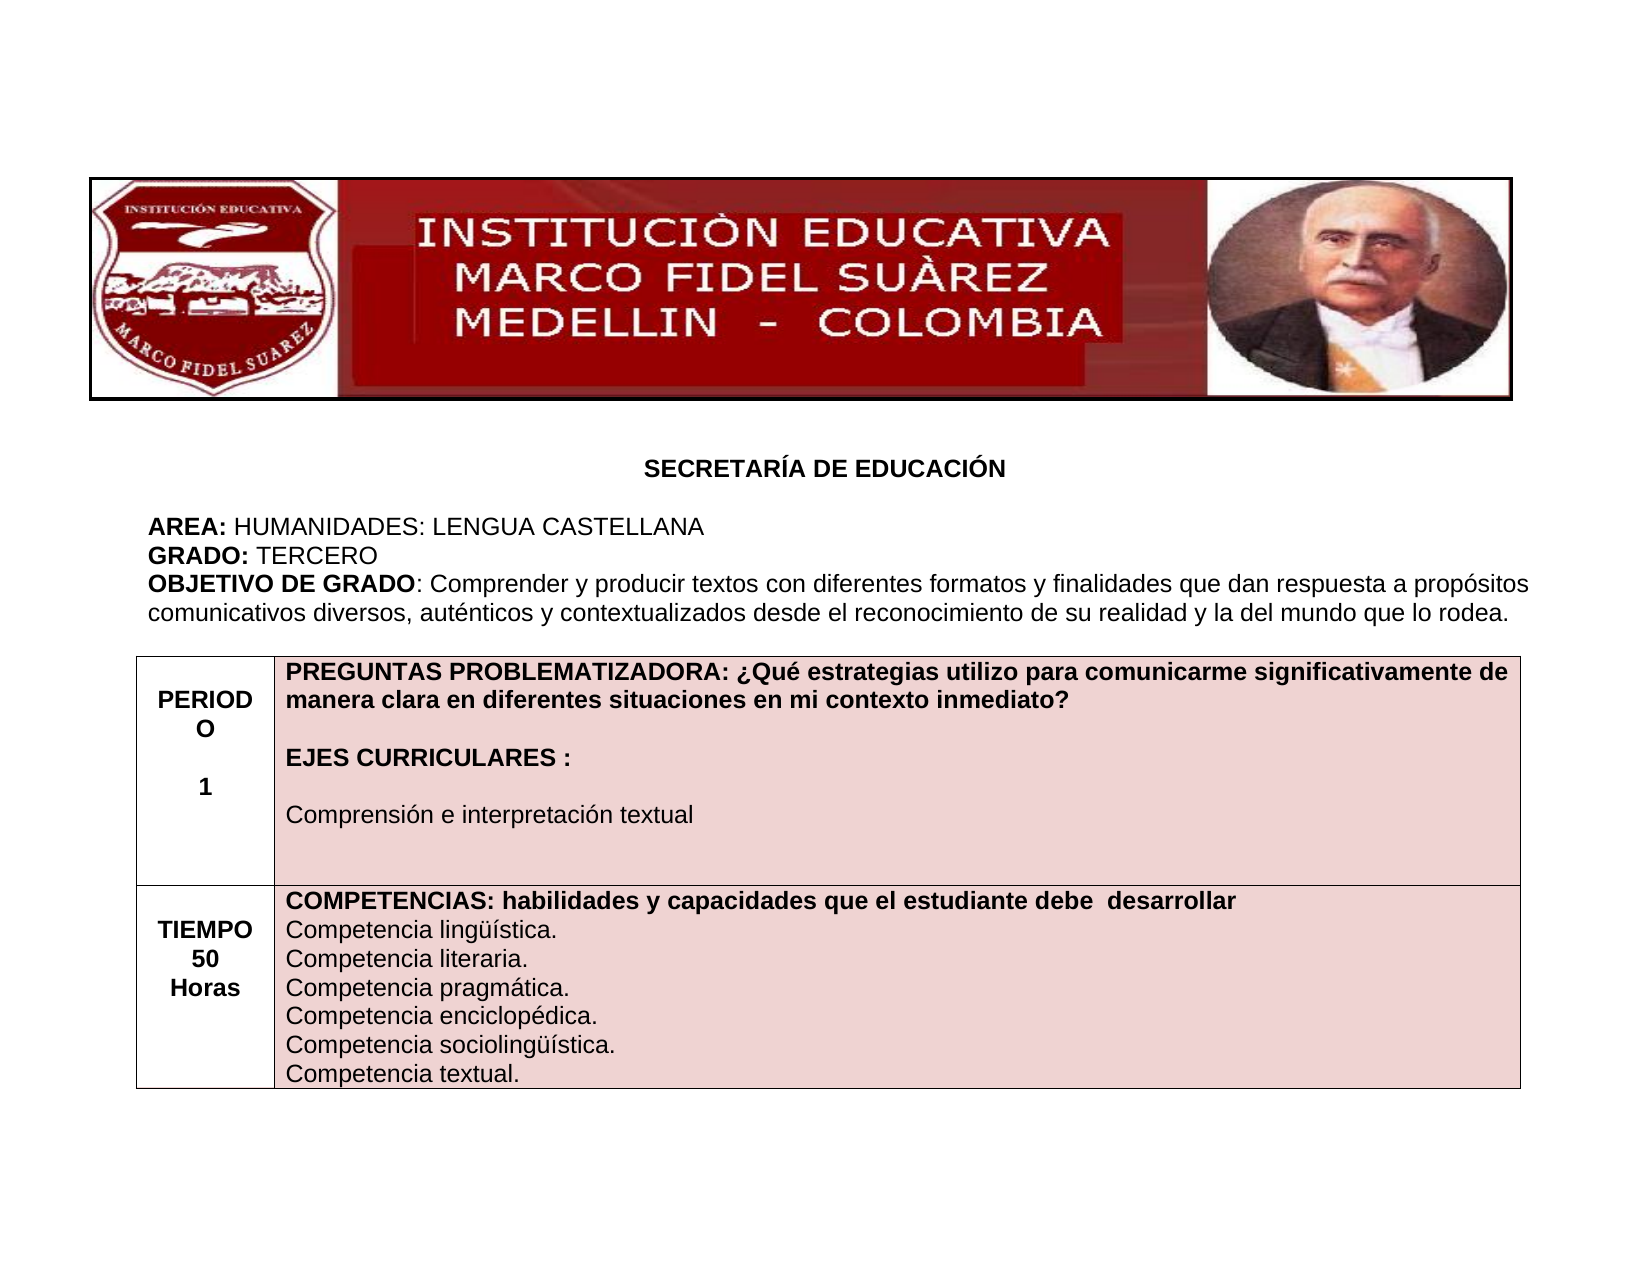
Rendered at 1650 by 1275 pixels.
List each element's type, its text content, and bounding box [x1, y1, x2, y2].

table_header PREGUNTAS PROBLEMATIZADORA: ¿Qué estrategias utilizo para comunicarme significativamente de manera clara en diferentes situaciones en mi contexto inmediato? EJES CURRICULARES : Comprensión e interpretación textual [275, 657, 1520, 885]
table_header OBJETIVO DE GRADO: Comprender y producir textos con diferentes formatos y finalidades que dan respuesta a propósitos comunicativos diversos, auténticos y contextualizados desde el reconocimiento de su realidad y la del mundo que lo rodea. [136, 569, 1599, 656]
text GRADO: TERCERO [148, 541, 1502, 569]
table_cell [275, 886, 1520, 1087]
picture [92, 180, 1510, 397]
table_cell TIEMPO 50 Horas [137, 886, 274, 1087]
text SECRETARÍA DE EDUCACIÓN [148, 454, 1502, 483]
text AREA: HUMANIDADES: LENGUA CASTELLANA [148, 512, 1502, 541]
table_header PERIODO 1 [137, 657, 274, 885]
